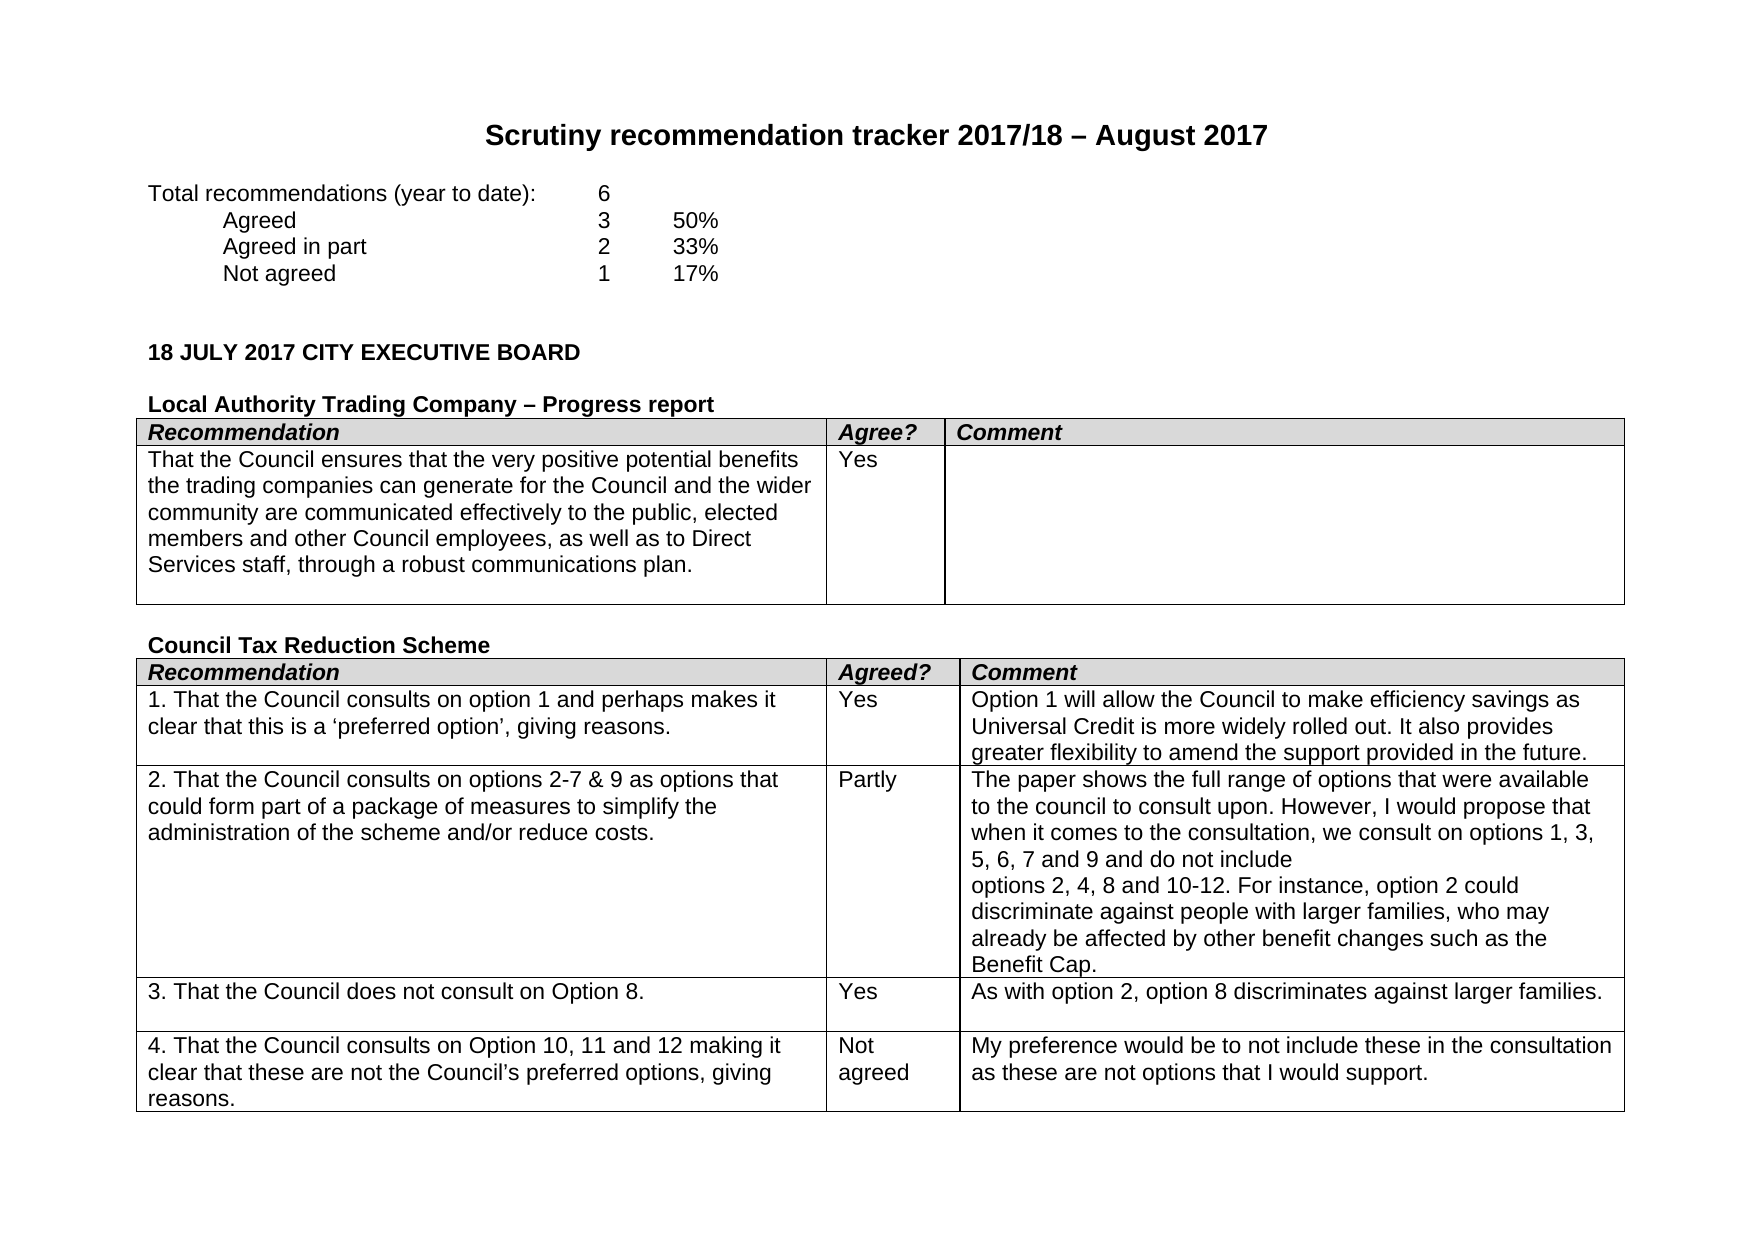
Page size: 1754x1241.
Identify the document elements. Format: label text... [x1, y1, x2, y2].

table_cell That the Council ensures that the very positive potential benefits the trading companies can generate for the Council and the wider community are communicated effectively to the public, elected members and other Council employees, as well as to Direct Services staff, through a robust communications plan. [137, 446, 826, 604]
table_cell My preference would be to not include these in the consultation as these are not options that I would support. [961, 1032, 1624, 1111]
text Scrutiny recommendation tracker 2017/18 – August 2017 [148, 118, 1606, 152]
table_cell Yes [827, 686, 959, 765]
text Not agreed 1 17% [148, 259, 1606, 286]
table_cell [946, 446, 1624, 604]
text 18 JULY 2017 CITY EXECUTIVE BOARD [148, 338, 1606, 365]
table_header Recommendation [137, 419, 826, 445]
table_cell Partly [827, 766, 959, 977]
table_cell 3. That the Council does not consult on Option 8. [137, 978, 826, 1031]
table_cell Not agreed [827, 1032, 959, 1111]
table_cell 2. That the Council consults on options 2-7 & 9 as options that could form part of a package of measures to simplify the administration of the scheme and/or reduce costs. [137, 766, 826, 977]
table_header Agreed? [827, 659, 959, 685]
table_cell Yes [827, 446, 944, 604]
text Agreed in part 2 33% [148, 233, 1606, 259]
table_cell Yes [827, 978, 959, 1031]
table_header Agree? [827, 419, 944, 445]
table_cell The paper shows the full range of options that were available to the council to consult upon. However, I would propose that when it comes to the consultation, we consult on options 1, 3, 5, 6, 7 and 9 and do not include options 2, 4, 8 and 10-12. For instance, option 2 could discriminate against people with larger families, who may already be affected by other benefit changes such as the Benefit Cap. [961, 766, 1624, 977]
text Local Authority Trading Company – Progress report [148, 391, 1606, 418]
table_header Comment [961, 659, 1624, 685]
table_cell 1. That the Council consults on option 1 and perhaps makes it clear that this is a ‘preferred option’, giving reasons. [137, 686, 826, 765]
table_header Comment [946, 419, 1624, 445]
text Agreed 3 50% [148, 207, 1606, 233]
table_cell Option 1 will allow the Council to make efficiency savings as Universal Credit is more widely rolled out. It also provides greater flexibility to amend the support provided in the future. [961, 686, 1624, 765]
text Council Tax Reduction Scheme [148, 632, 1606, 658]
table_cell 4. That the Council consults on Option 10, 11 and 12 making it clear that these are not the Council’s preferred options, giving reasons. [137, 1032, 826, 1111]
table_cell As with option 2, option 8 discriminates against larger families. [961, 978, 1624, 1031]
text Total recommendations (year to date): 6 [148, 180, 1606, 207]
table_header Recommendation [137, 659, 826, 685]
